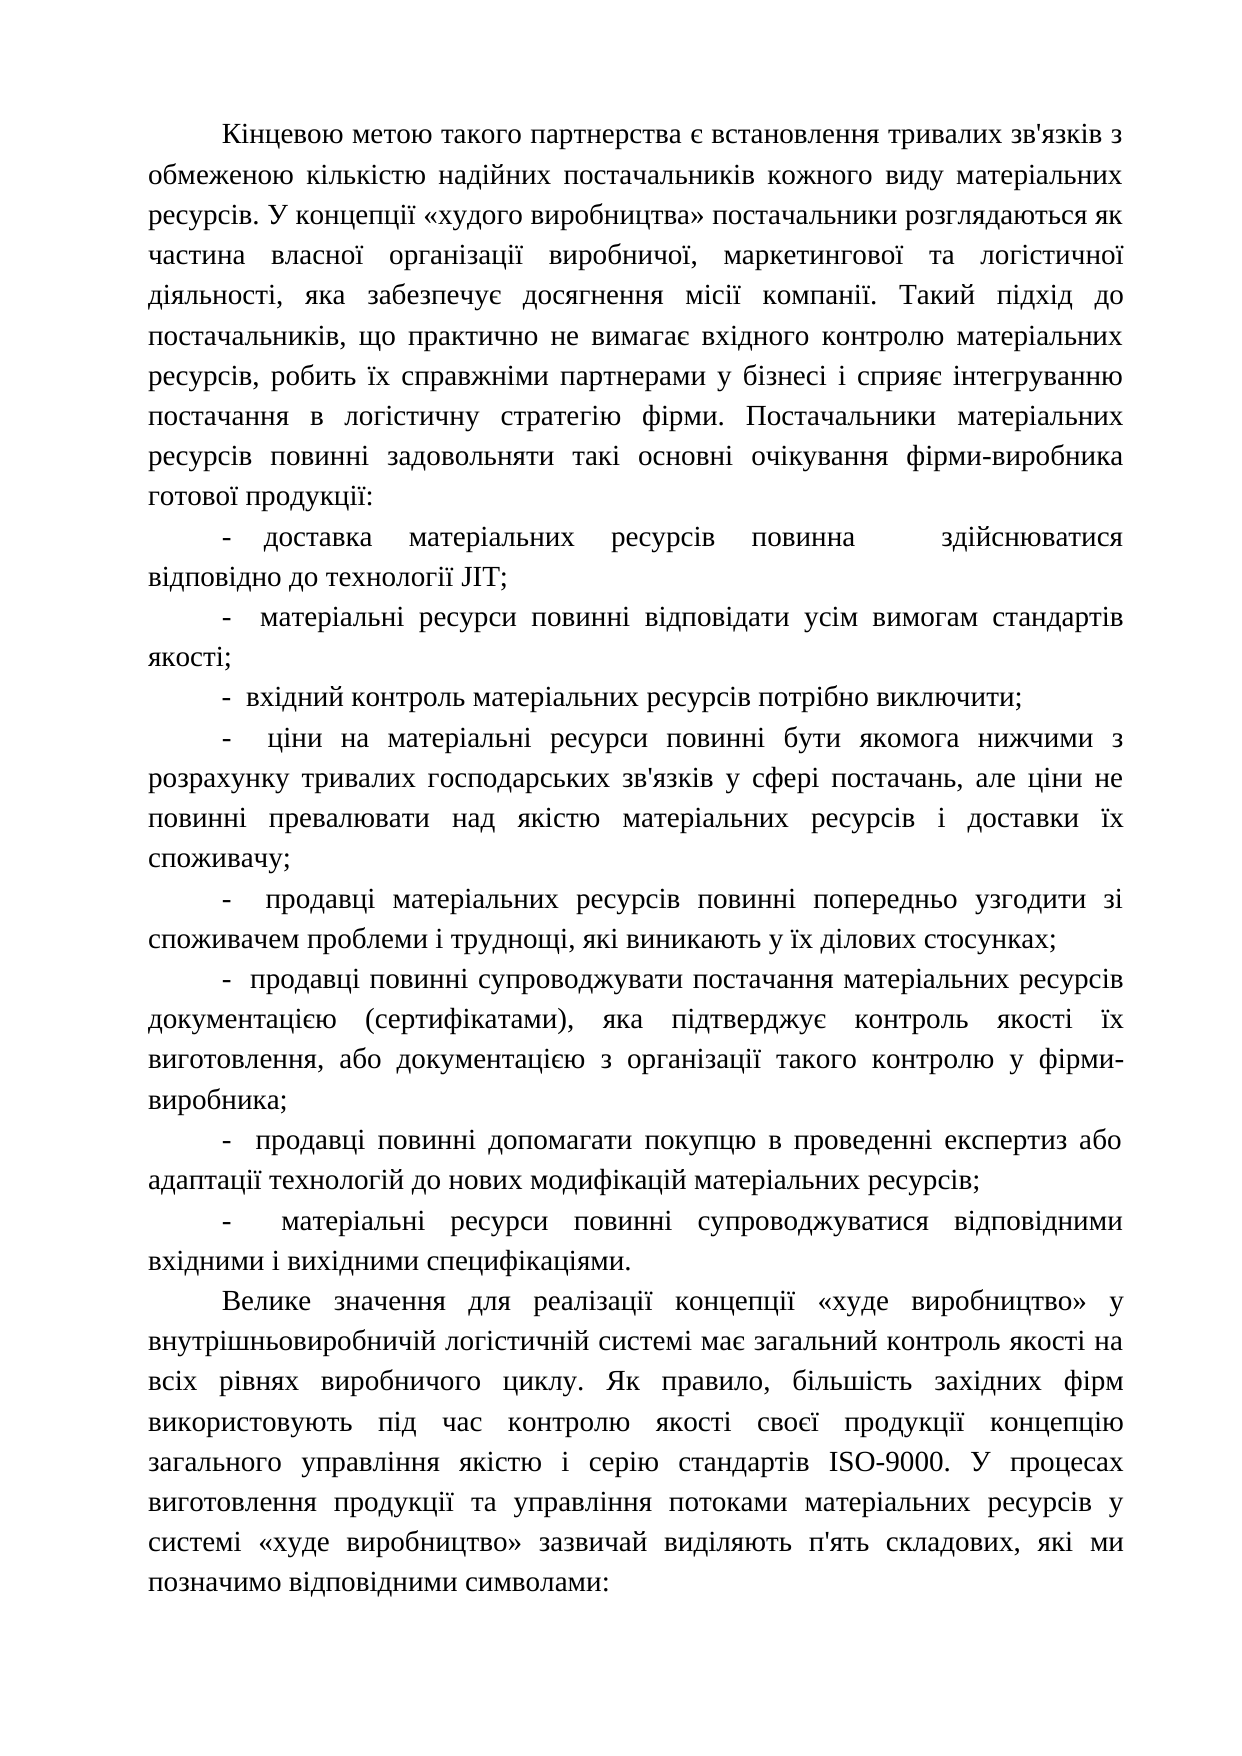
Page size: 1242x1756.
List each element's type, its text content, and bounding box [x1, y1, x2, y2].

text Велике значення для реалізації концепції «худе виробництво» у внутрішньовиробничій логістичній системі має загальний контроль якості на всіх рівнях виробничого циклу. Як правило, більшість західних фірм використовують під час контролю якості своєї продукції концепцію загального управління якістю і серію стандартів ISO-9000. У процесах виготовлення продукції та управління потоками матеріальних ресурсів у системі «худе виробництво» зазвичай виділяють п'ять складових, які ми позначимо відповідними символами: [148, 1283, 1124, 1598]
list вхідний контроль матеріальних ресурсів потрібно виключити; [221, 679, 1137, 713]
list продавці повинні супроводжувати постачання матеріальних ресурсів документацією (сертифікатами), яка підтверджує контроль якості їх виготовлення, або документацією з організації такого контролю у фірми- виробника; [148, 961, 1124, 1115]
text Кінцевою метою такого партнерства є встановлення тривалих зв'язків з обмеженою кількістю надійних постачальників кожного виду матеріальних ресурсів. У концепції «худого виробництва» постачальники розглядаються як частина власної організації виробничої, маркетингової та логістичної діяльності, яка забезпечує досягнення місії компанії. Такий підхід до постачальників, що практично не вимагає вхідного контролю матеріальних ресурсів, робить їх справжніми партнерами у бізнесі і сприяє інтегруванню постачання в логістичну стратегію фірми. Постачальники матеріальних ресурсів повинні задовольняти такі основні очікування фірми-виробника готової продукції: [148, 117, 1124, 512]
list матеріальні ресурси повинні відповідати усім вимогам стандартів якості; [148, 599, 1124, 673]
list продавці матеріальних ресурсів повинні попередньо узгодити зі споживачем проблеми і труднощі, які виникають у їх ділових стосунках; [148, 881, 1123, 954]
list ціни на матеріальні ресурси повинні бути якомога нижчими з розрахунку тривалих господарських зв'язків у сфері постачань, але ціни не повинні превалювати над якістю матеріальних ресурсів і доставки їх споживачу; [148, 720, 1124, 874]
list матеріальні ресурси повинні супроводжуватися відповідними вхідними і вихідними специфікаціями. [148, 1203, 1123, 1276]
list доставка матеріальних ресурсів повинна здійснюватися відповідно до технології JIT; [148, 519, 1123, 592]
list продавці повинні допомагати покупцю в проведенні експертиз або адаптації технологій до нових модифікацій матеріальних ресурсів; [148, 1122, 1123, 1196]
